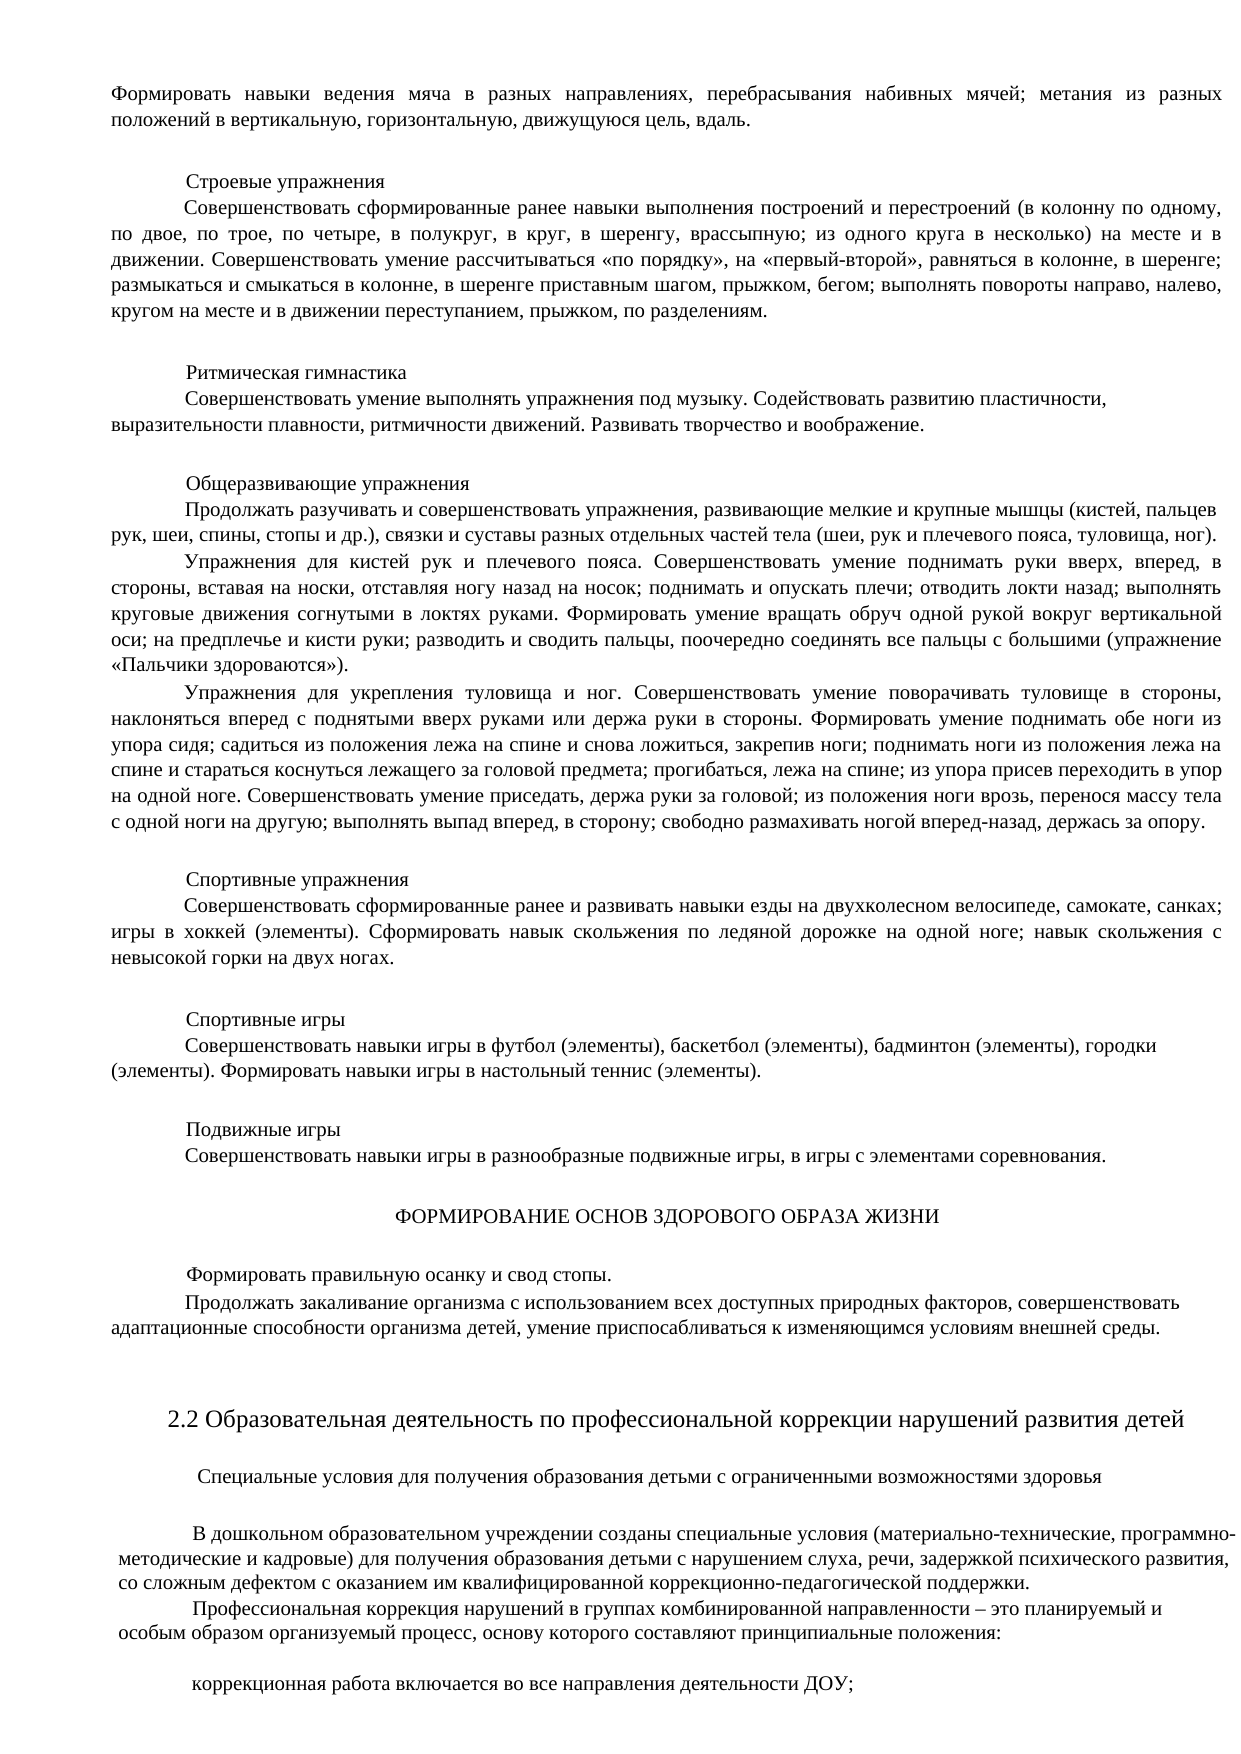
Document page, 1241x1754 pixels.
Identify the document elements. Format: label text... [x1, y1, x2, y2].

text адаптационные способности организма детей, умение приспосабливаться к изменяющимся условиям внешней среды. [111, 1315, 1240, 1339]
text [111, 81, 1223, 131]
text Совершенствовать сформированные ранее навыки выполнения построений и перестроений (в колонну по одному, по двое, по трое, по четыре, в полукруг, в круг, в шеренгу, врассыпную; из одного круга в несколько) на месте и в движении. Совершенствовать умение рассчитываться «по порядку», на «первый-второй», равняться в колонне, в шеренге; размыкаться и смыкаться в колонне, в шеренге приставным шагом, прыжком, бегом; выполнять повороты направо, налево, кругом на месте и в движении переступанием, прыжком, по разделениям. [111, 195, 1223, 322]
text Совершенствовать навыки игры в футбол (элементы), баскетбол (элементы), бадминтон (элементы), городки (элементы). Формировать навыки игры в настольный теннис (элементы). [111, 1033, 1240, 1082]
text Продолжать закаливание организма с использованием всех доступных природных факторов, совершенствовать [184, 1290, 1240, 1314]
text Формировать правильную осанку и свод стопы. [186, 1262, 1240, 1286]
text 2.2 Образовательная деятельность по профессиональной коррекции нарушений развития детей [167, 1404, 1229, 1433]
text Профессиональная коррекция нарушений в группах комбинированной направленности – это планируемый и особым образом организуемый процесс, основу которого составляют принципиальные положения: [118, 1596, 1163, 1644]
text Подвижные игры [186, 1117, 1240, 1141]
text Строевые упражнения [186, 169, 1240, 193]
text ФОРМИРОВАНИЕ ОСНОВ ЗДОРОВОГО ОБРАЗА ЖИЗНИ [94, 1203, 1240, 1228]
text Спортивные упражнения [186, 867, 1240, 891]
text В дошкольном образовательном учреждении созданы специальные условия (материально-технические, программно-методические и кадровые) для получения образования детьми с нарушением слуха, речи, задержкой психического развития, со сложным дефектом с оказанием им квалифицированной коррекционно-педагогической поддержки. [118, 1521, 1240, 1594]
text Общеразвивающие упражнения [186, 471, 1240, 495]
text Совершенствовать умение выполнять упражнения под музыку. Содействовать развитию пластичности, [184, 386, 1240, 410]
text Упражнения для кистей рук и плечевого пояса. Совершенствовать умение поднимать руки вверх, вперед, в стороны, вставая на носки, отставляя ногу назад на носок; поднимать и опускать плечи; отводить локти назад; выполнять круговые движения согнутыми в локтях руками. Формировать умение вращать обруч одной рукой вокруг вертикальной оси; на предплечье и кисти руки; разводить и сводить пальцы, поочередно соединять все пальцы с большими (упражнение «Пальчики здороваются»). [111, 549, 1223, 676]
text Упражнения для укрепления туловища и ног. Совершенствовать умение поворачивать туловище в стороны, наклоняться вперед с поднятыми вверх руками или держа руки в стороны. Формировать умение поднимать обе ноги из упора сидя; садиться из положения лежа на спине и снова ложиться, закрепив ноги; поднимать ноги из положения лежа на спине и стараться коснуться лежащего за головой предмета; прогибаться, лежа на спине; из упора присев переходить в упор на одной ноге. Совершенствовать умение приседать, держа руки за головой; из положения ноги врозь, перенося массу тела с одной ноги на другую; выполнять выпад вперед, в сторону; свободно размахивать ногой вперед-назад, держась за опору. [111, 680, 1223, 833]
text Специальные условия для получения образования детьми с ограниченными возможностями здоровья [197, 1464, 1184, 1488]
text Совершенствовать навыки игры в разнообразные подвижные игры, в игры с элементами соревнования. [184, 1143, 1240, 1167]
text Продолжать разучивать и совершенствовать упражнения, развивающие мелкие и крупные мышцы (кистей, пальцев рук, шеи, спины, стопы и др.), связки и суставы разных отдельных частей тела (шеи, рук и плечевого пояса, туловища, ног). [111, 497, 1240, 546]
text Совершенствовать сформированные ранее и развивать навыки езды на двухколесном велосипеде, самокате, санках; игры в хоккей (элементы). Сформировать навык скольжения по ледяной дорожке на одной ноге; навык скольжения с невысокой горки на двух ногах. [111, 893, 1223, 969]
text Спортивные игры [186, 1007, 1240, 1031]
text Ритмическая гимнастика [186, 360, 1240, 384]
text выразительности плавности, ритмичности движений. Развивать творчество и воображение. [111, 412, 1240, 436]
list коррекционная работа включается во все направления деятельности ДОУ; [118, 1663, 1197, 1697]
